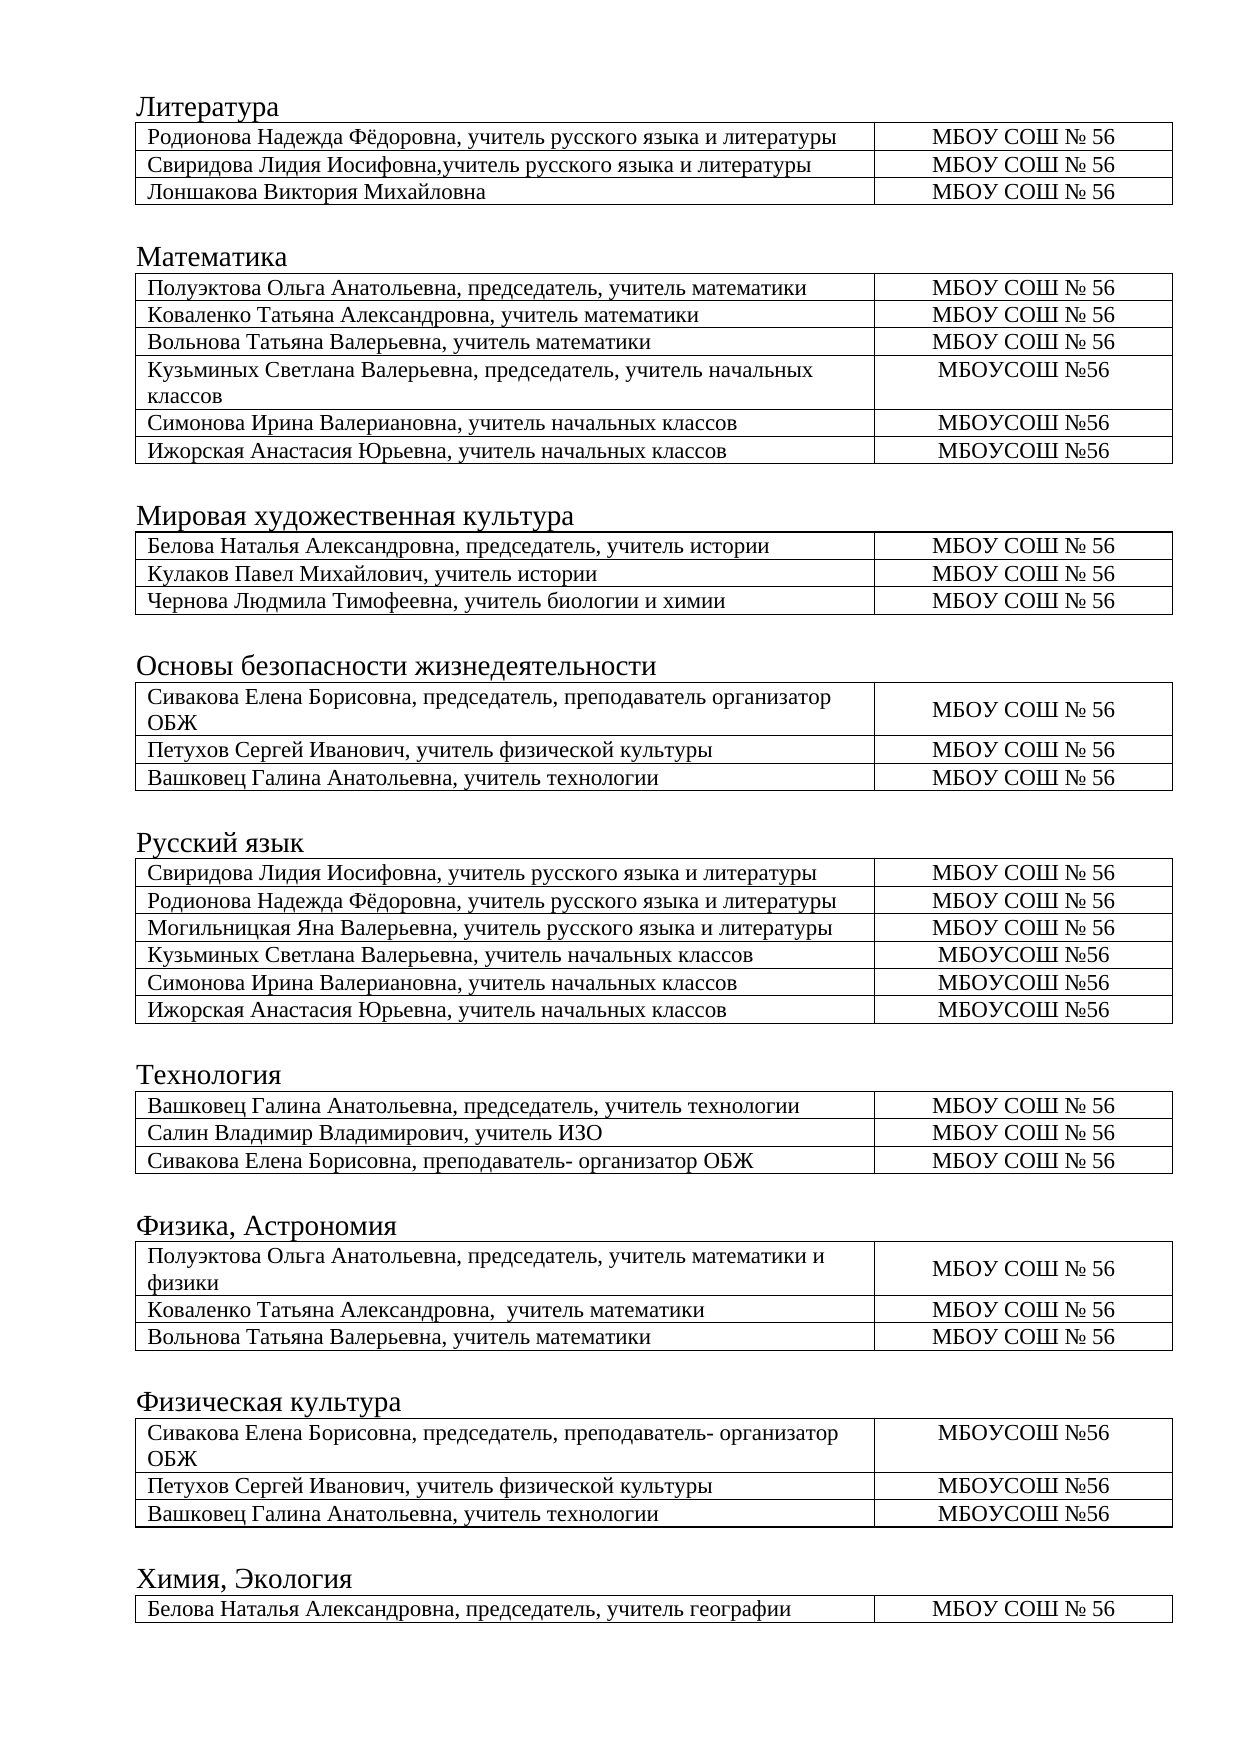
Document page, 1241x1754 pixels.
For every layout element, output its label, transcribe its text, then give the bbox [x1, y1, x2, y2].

title Мировая художественная культура [136, 498, 1152, 531]
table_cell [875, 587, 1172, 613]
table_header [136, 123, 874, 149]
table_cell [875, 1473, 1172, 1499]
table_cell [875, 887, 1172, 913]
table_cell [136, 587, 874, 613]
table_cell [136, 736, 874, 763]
title Математика [136, 239, 1152, 272]
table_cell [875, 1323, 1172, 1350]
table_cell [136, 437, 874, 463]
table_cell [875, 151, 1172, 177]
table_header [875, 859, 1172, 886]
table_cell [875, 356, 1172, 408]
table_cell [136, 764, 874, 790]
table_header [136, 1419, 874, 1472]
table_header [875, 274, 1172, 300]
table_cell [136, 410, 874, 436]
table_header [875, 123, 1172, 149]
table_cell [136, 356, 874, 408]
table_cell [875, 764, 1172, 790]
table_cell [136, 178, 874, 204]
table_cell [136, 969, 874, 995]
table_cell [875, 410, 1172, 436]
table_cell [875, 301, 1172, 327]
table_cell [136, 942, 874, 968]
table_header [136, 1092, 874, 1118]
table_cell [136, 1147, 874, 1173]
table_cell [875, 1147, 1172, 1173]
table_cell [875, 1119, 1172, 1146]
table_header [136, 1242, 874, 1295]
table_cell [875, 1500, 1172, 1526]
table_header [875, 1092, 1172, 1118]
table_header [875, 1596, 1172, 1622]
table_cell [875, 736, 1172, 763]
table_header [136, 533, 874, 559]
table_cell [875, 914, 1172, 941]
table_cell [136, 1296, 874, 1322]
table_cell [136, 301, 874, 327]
title Физика, Астрономия [136, 1208, 1152, 1241]
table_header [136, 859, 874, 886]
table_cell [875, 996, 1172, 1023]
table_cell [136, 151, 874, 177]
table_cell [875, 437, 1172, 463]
title Физическая культура [136, 1384, 1152, 1418]
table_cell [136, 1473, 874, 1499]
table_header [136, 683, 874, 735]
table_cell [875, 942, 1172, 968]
title Литература [136, 89, 1152, 122]
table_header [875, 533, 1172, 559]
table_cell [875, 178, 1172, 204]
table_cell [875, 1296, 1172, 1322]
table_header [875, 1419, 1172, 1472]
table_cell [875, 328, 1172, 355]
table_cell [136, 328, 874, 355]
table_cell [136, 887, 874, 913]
title Технология [136, 1057, 1152, 1091]
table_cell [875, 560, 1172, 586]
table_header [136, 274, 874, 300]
title Химия, Экология [136, 1561, 1152, 1594]
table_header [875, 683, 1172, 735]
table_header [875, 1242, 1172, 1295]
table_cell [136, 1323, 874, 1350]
title Русский язык [136, 825, 1152, 858]
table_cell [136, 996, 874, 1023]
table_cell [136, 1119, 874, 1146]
title Основы безопасности жизнедеятельности [136, 648, 1152, 682]
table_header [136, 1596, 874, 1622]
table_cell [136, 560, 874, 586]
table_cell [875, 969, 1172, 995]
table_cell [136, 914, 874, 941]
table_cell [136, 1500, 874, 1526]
